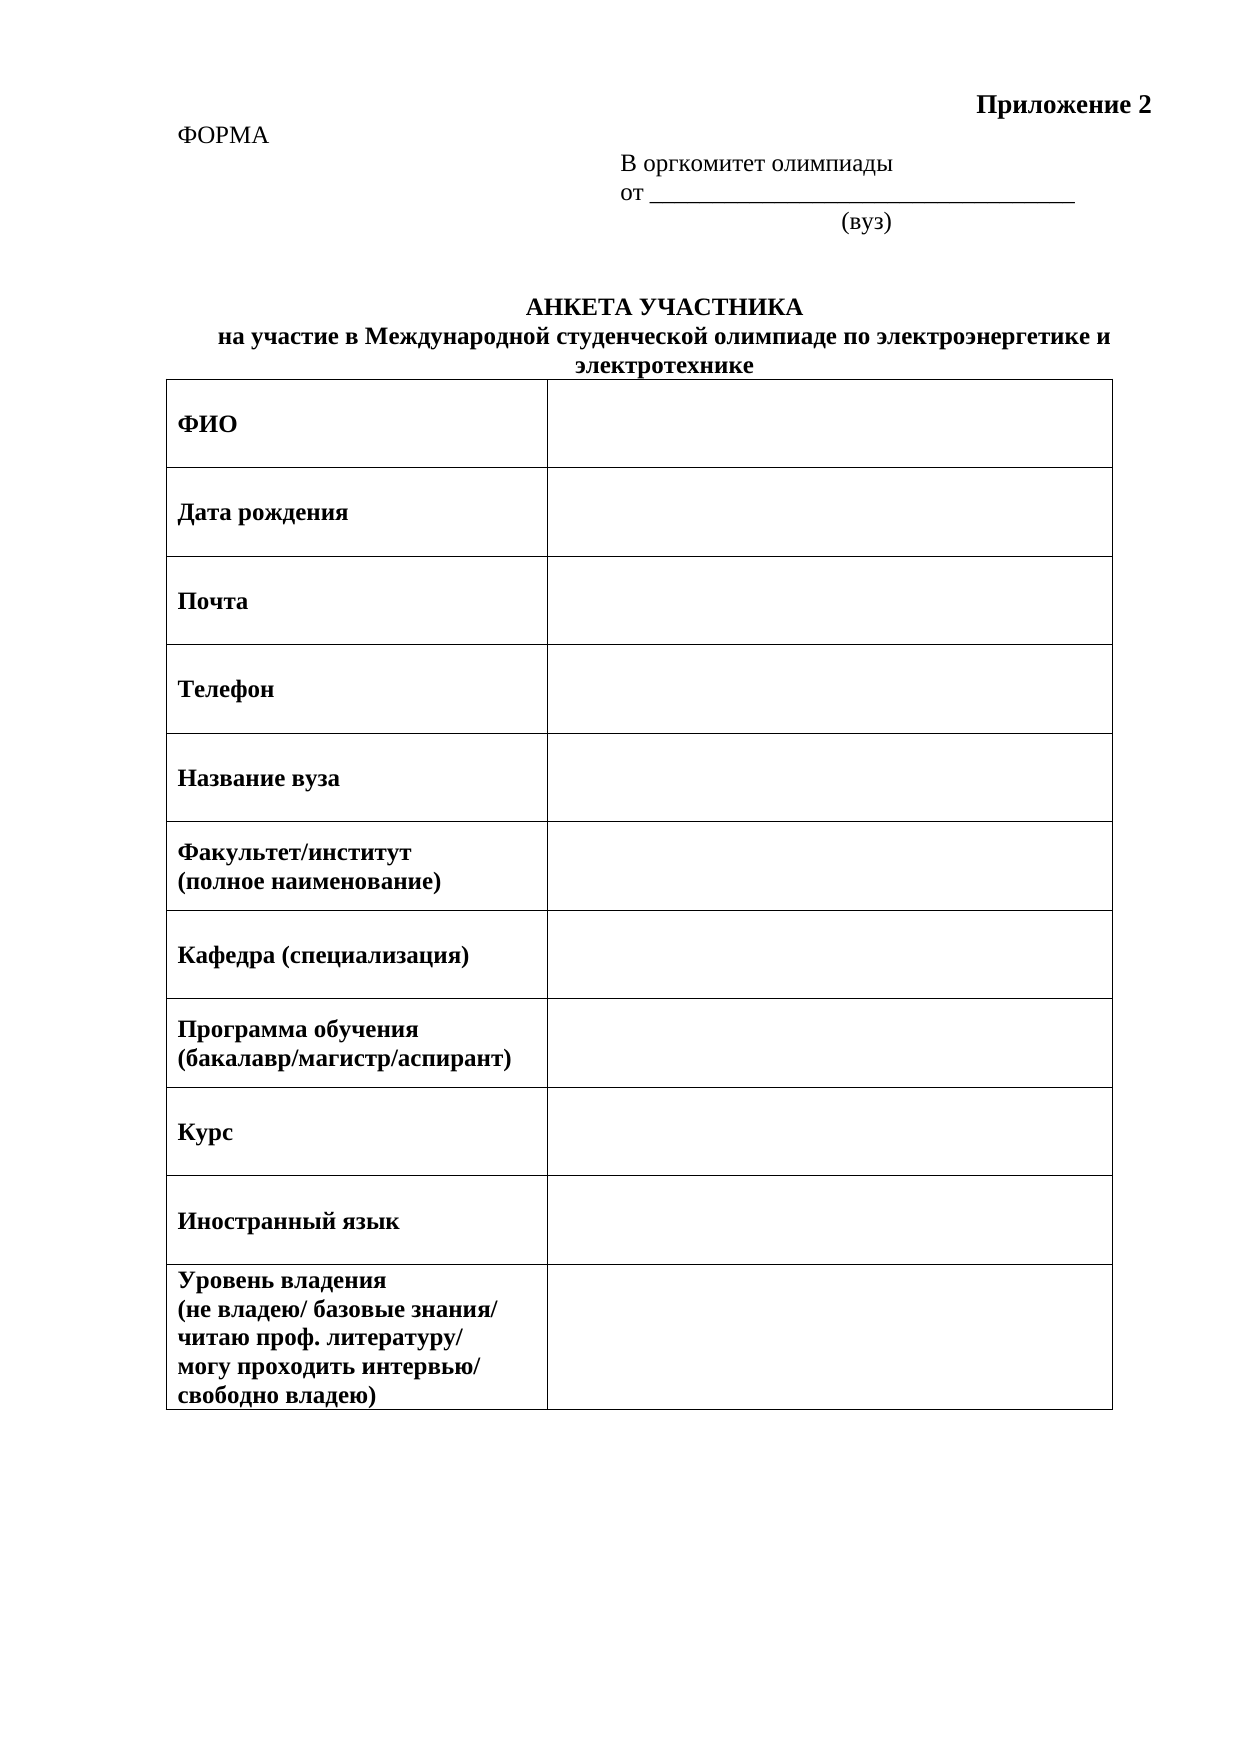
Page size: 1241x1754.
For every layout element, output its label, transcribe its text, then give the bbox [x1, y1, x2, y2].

table_cell [548, 999, 1112, 1087]
table_cell Кафедра (специализация) [167, 911, 547, 998]
text на участие в Международной студенческой олимпиаде по электроэнергетике и электротехнике [177, 321, 1152, 378]
table_cell Иностранный язык [167, 1176, 547, 1264]
table_cell Курс [167, 1088, 547, 1175]
table_cell [548, 1176, 1112, 1264]
table_cell [548, 557, 1112, 644]
table_cell [548, 911, 1112, 998]
table_cell Уровень владения (не владею/ базовые знания/ читаю проф. литературу/ могу проходить интервью/ свободно владею) [167, 1265, 547, 1409]
table_header [548, 380, 1112, 467]
table_cell Дата рождения [167, 468, 547, 556]
table_cell Телефон [167, 645, 547, 733]
table_cell [548, 645, 1112, 733]
text В оргкомитет олимпиады [620, 148, 1152, 177]
table_cell [548, 1088, 1112, 1175]
table_cell Программа обучения (бакалавр/магистр/аспирант) [167, 999, 547, 1087]
text ФОРМА [177, 120, 1152, 148]
table_header ФИО [167, 380, 547, 467]
table_cell Факультет/институт (полное наименование) [167, 822, 547, 910]
text АНКЕТА УЧАСТНИКА [177, 292, 1152, 321]
text от __________________________________ [620, 177, 1152, 206]
table_cell [548, 734, 1112, 821]
table_cell [548, 468, 1112, 556]
table_cell [548, 1265, 1112, 1409]
table_cell [548, 822, 1112, 910]
text Приложение 2 [177, 89, 1152, 120]
text (вуз) [768, 206, 1152, 235]
table_cell Название вуза [167, 734, 547, 821]
table_cell Почта [167, 557, 547, 644]
